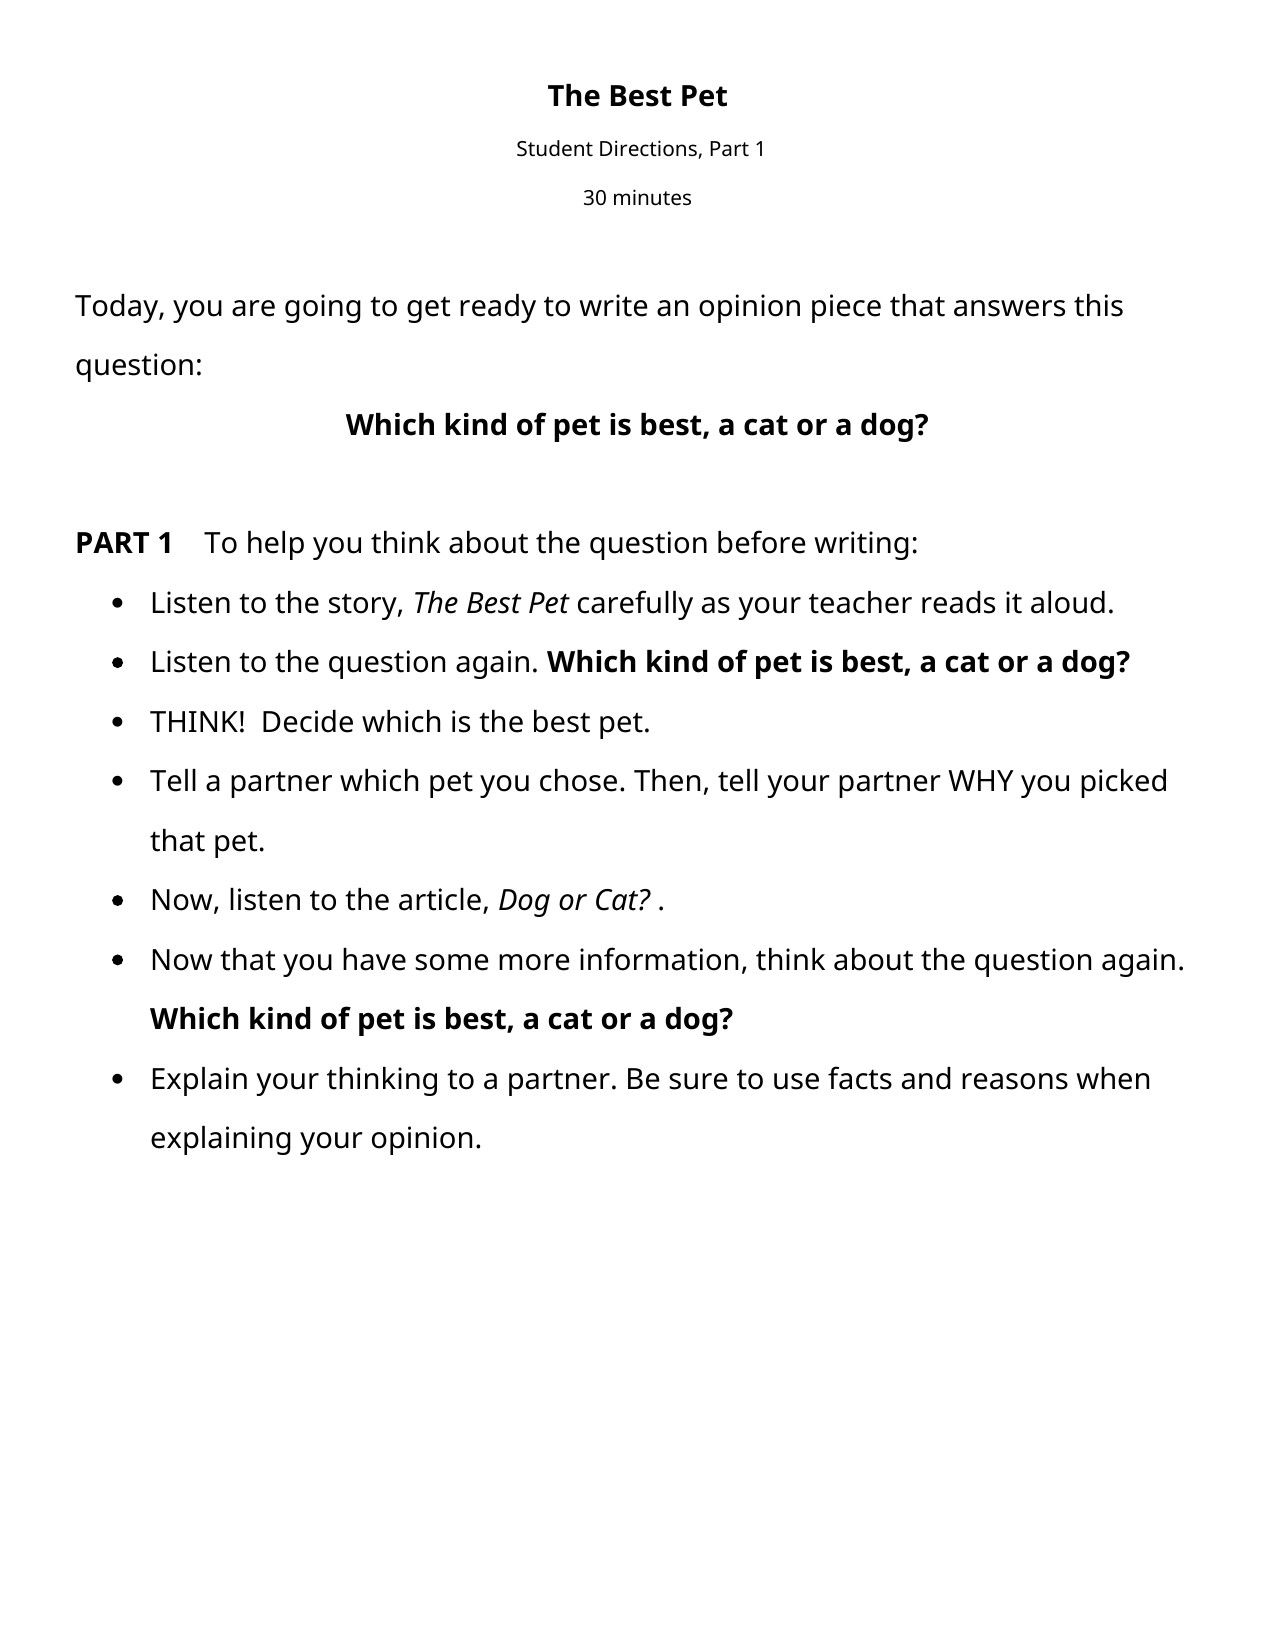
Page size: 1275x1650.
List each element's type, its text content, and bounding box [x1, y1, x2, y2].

list Now that you have some more information, think about the question again. Which kind of pet is best, a cat or a dog? [112, 939, 1200, 1038]
text Which kind of pet is best, a cat or a dog? [75, 404, 1200, 443]
list THINK! Decide which is the best pet. [112, 701, 1200, 741]
list Listen to the story, The Best Pet carefully as your teacher reads it aloud. [112, 582, 1200, 622]
list Now, listen to the article, Dog or Cat? . [112, 879, 1200, 919]
list Explain your thinking to a partner. Be sure to use facts and reasons when explaining your opinion. [112, 1058, 1200, 1157]
text PART 1 To help you think about the question before writing: [75, 523, 1200, 562]
text Student Directions, Part 1 [75, 134, 1200, 163]
text 30 minutes [75, 183, 1200, 211]
text The Best Pet [75, 75, 1200, 115]
text Today, you are going to get ready to write an opinion piece that answers this question: [75, 285, 1200, 384]
list Tell a partner which pet you chose. Then, tell your partner WHY you picked that pet. [112, 761, 1200, 860]
list Listen to the question again. Which kind of pet is best, a cat or a dog? [112, 642, 1200, 681]
